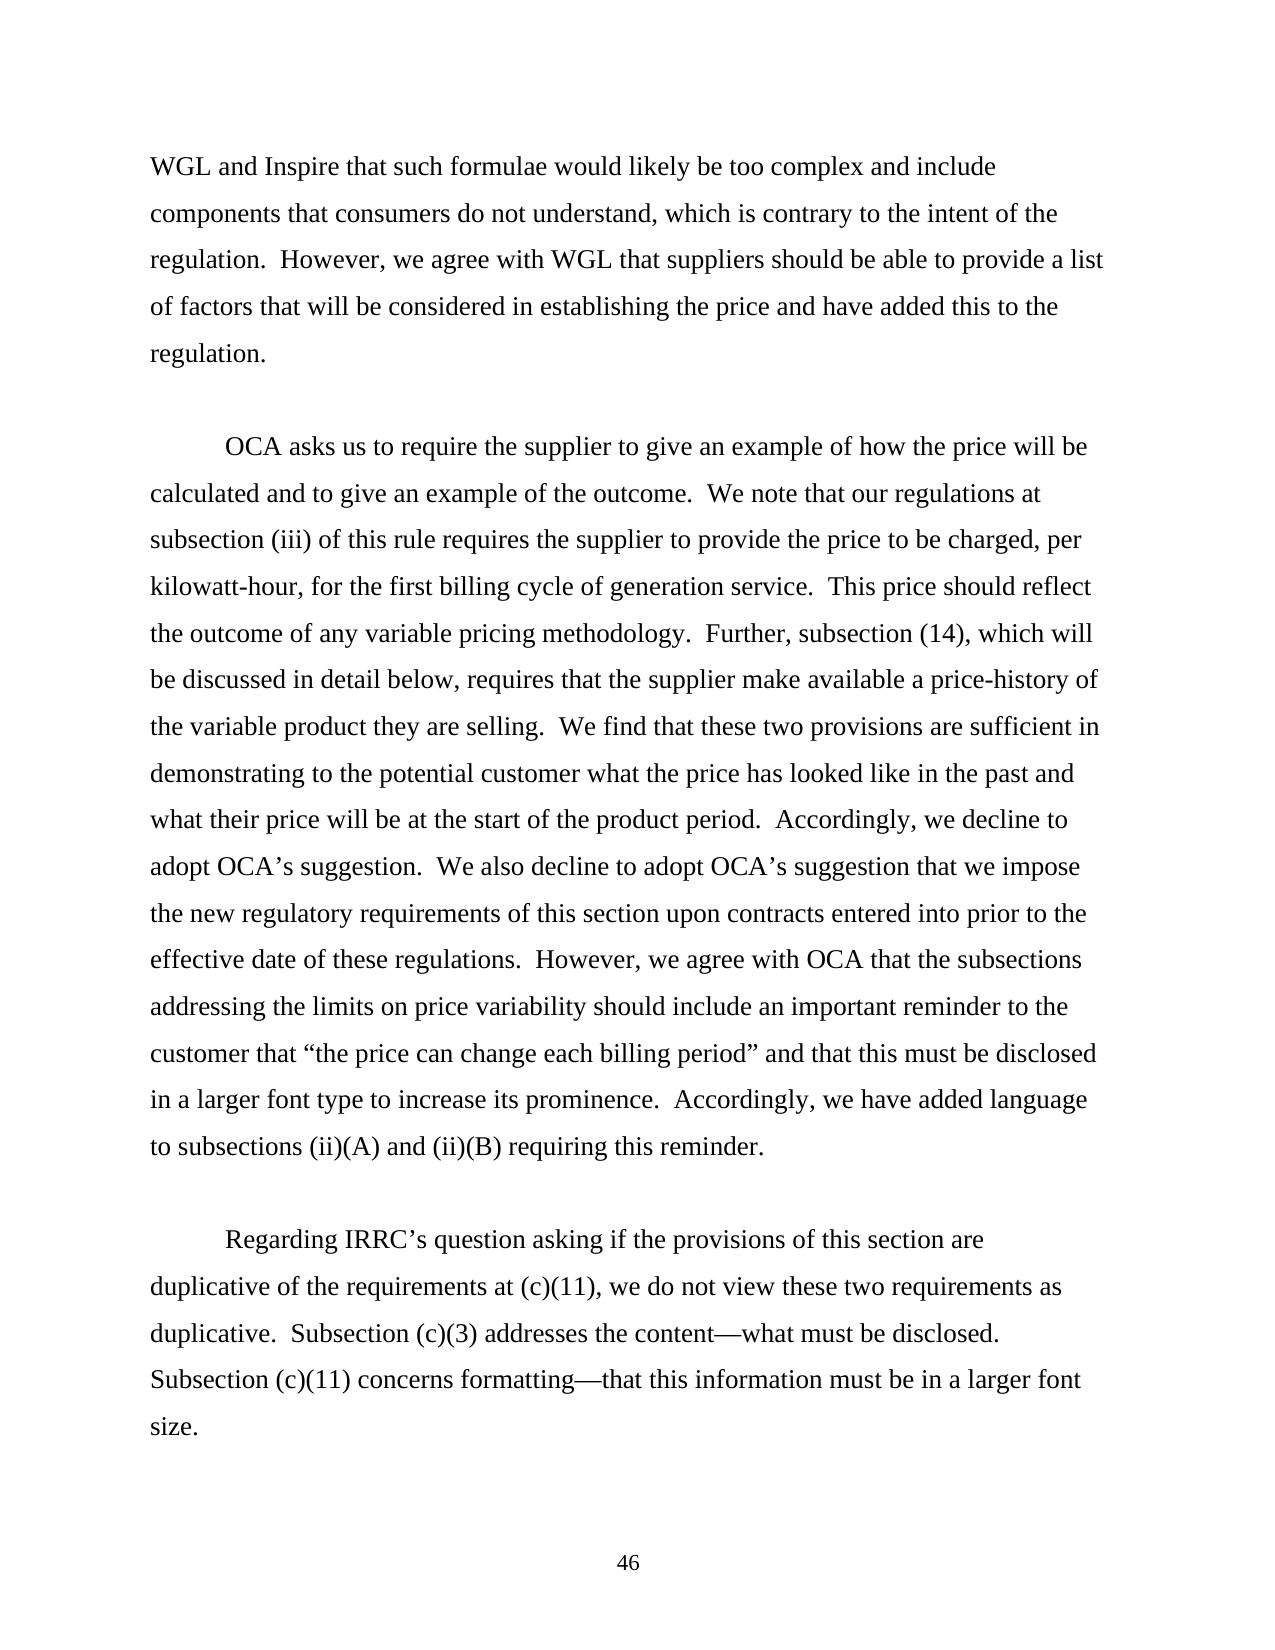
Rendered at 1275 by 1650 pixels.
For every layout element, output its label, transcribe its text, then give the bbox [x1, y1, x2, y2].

text OCA asks us to require the supplier to give an example of how the price will be calculated and to give an example of the outcome. We note that our regulations at subsection (iii) of this rule requires the supplier to provide the price to be charged, per kilowatt-hour, for the first billing cycle of generation service. This price should reflect the outcome of any variable pricing methodology. Further, subsection (14), which will be discussed in detail below, requires that the supplier make available a price-history of the variable product they are selling. We find that these two provisions are sufficient in demonstrating to the potential customer what the price has looked like in the past and what their price will be at the start of the product period. Accordingly, we decline to adopt OCA’s suggestion. We also decline to adopt OCA’s suggestion that we impose the new regulatory requirements of this section upon contracts entered into prior to the effective date of these regulations. However, we agree with OCA that the subsections addressing the limits on price variability should include an important reminder to the customer that “the price can change each billing period” and that this must be disclosed in a larger font type to increase its prominence. Accordingly, we have added language to subsections (ii)(A) and (ii)(B) requiring this reminder. [150, 430, 1106, 1161]
text Regarding IRRC’s question asking if the provisions of this section are duplicative of the requirements at (c)(11), we do not view these two requirements as duplicative. Subsection (c)(3) addresses the content—what must be disclosed. Subsection (c)(11) concerns formatting—that this information must be in a larger font size. [150, 1223, 1106, 1441]
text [150, 150, 1106, 368]
